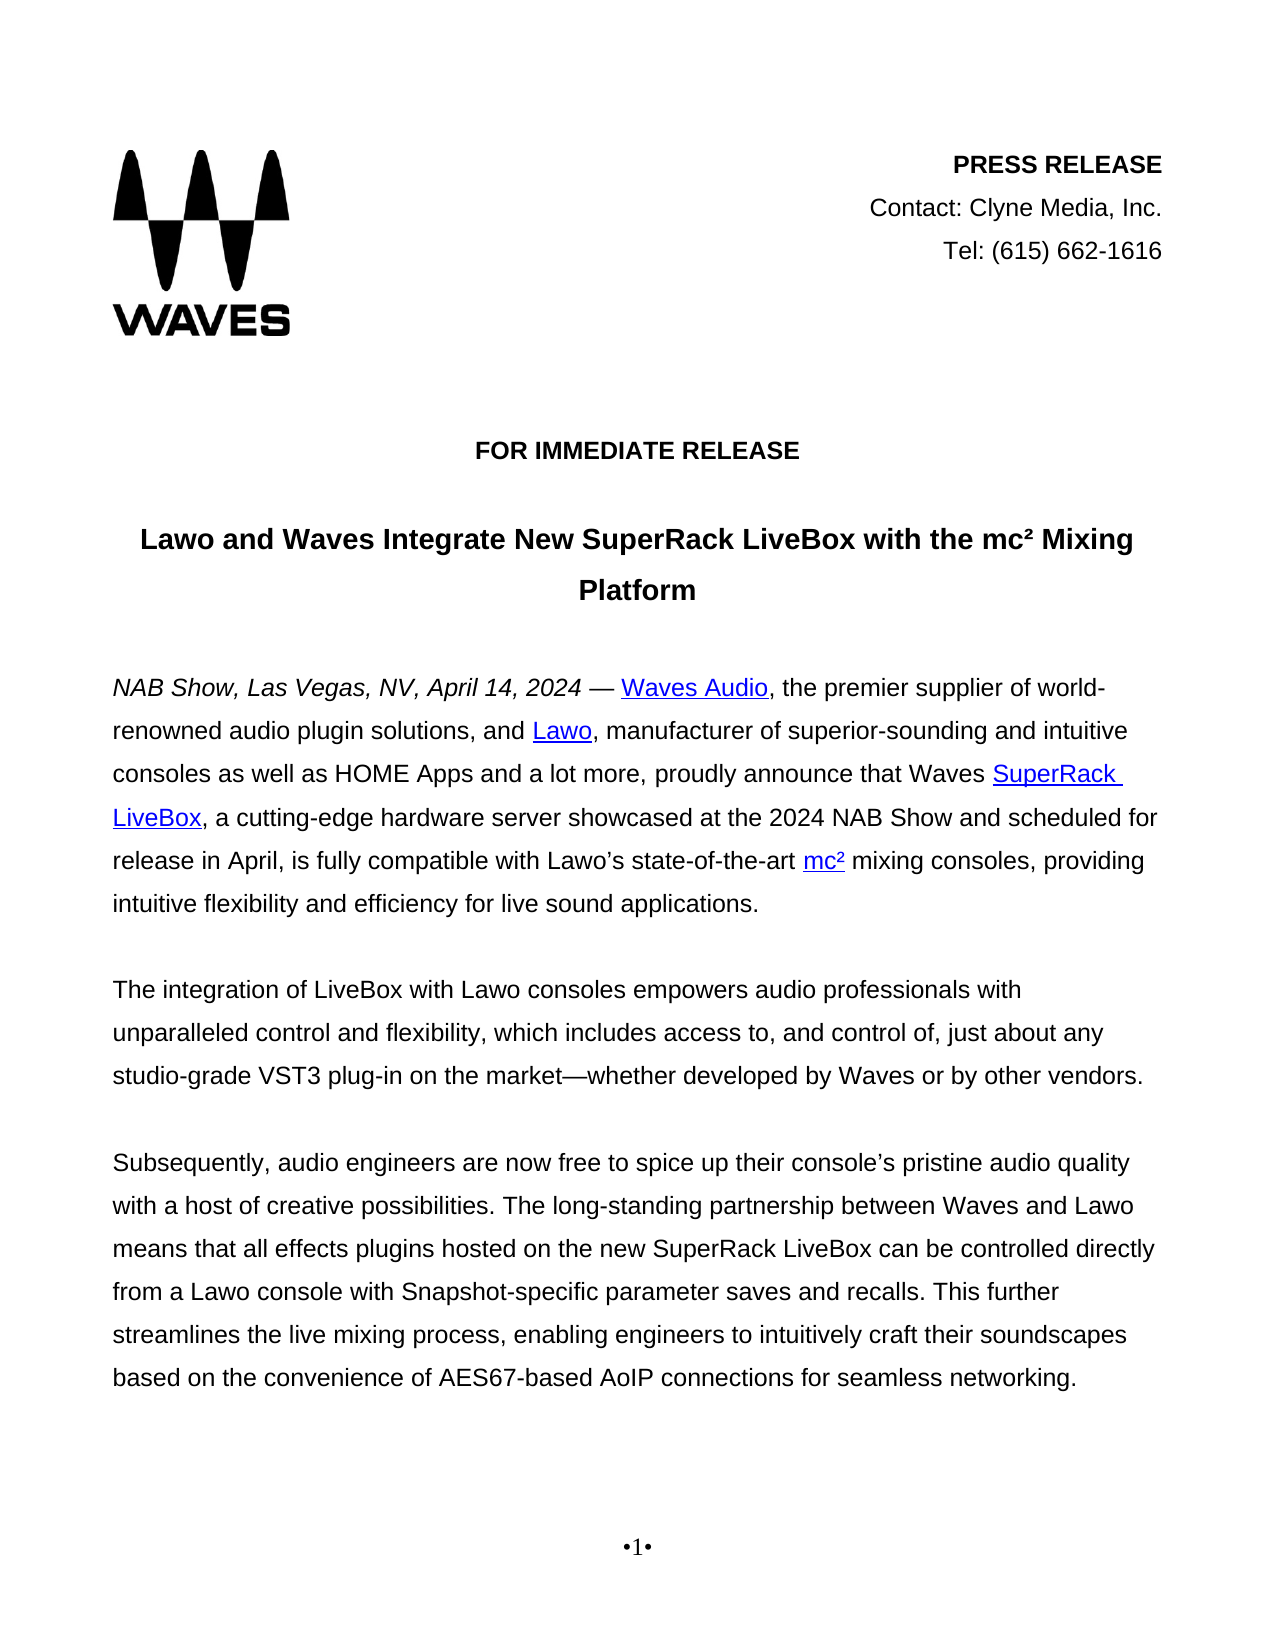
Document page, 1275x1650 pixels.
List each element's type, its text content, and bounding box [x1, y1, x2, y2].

text Lawo and Waves Integrate New SuperRack LiveBox with the mc² Mixing Platform [112, 522, 1162, 606]
text The integration of LiveBox with Lawo consoles empowers audio professionals with unparalleled control and flexibility, which includes access to, and control of, just about any studio-grade VST3 plug-in on the market—whether developed by Waves or by other vendors. [112, 975, 1162, 1090]
text Subsequently, audio engineers are now free to spice up their console’s pristine audio quality with a host of creative possibilities. The long-standing partnership between Waves and Lawo means that all effects plugins hosted on the new SuperRack LiveBox can be controlled directly from a Lawo console with Snapshot-specific parameter saves and recalls. This further streamlines the live mixing process, enabling engineers to intuitively craft their soundscapes based on the convenience of AES67-based AoIP connections for seamless networking. [112, 1148, 1162, 1392]
text Tel: (615) 662-1616 [675, 236, 1162, 265]
text NAB Show, Las Vegas, NV, April 14, 2024 — Waves Audio, the premier supplier of world-renowned audio plugin solutions, and Lawo, manufacturer of superior-sounding and intuitive consoles as well as HOME Apps and a lot more, proudly announce that Waves SuperRack LiveBox, a cutting-edge hardware server showcased at the 2024 NAB Show and scheduled for release in April, is fully compatible with Lawo’s state-of-the-art mc² mixing consoles, providing intuitive flexibility and efficiency for live sound applications. [112, 673, 1162, 918]
text Contact: Clyne Media, Inc. [675, 193, 1162, 222]
text PRESS RELEASE [675, 150, 1162, 179]
picture [112, 150, 290, 336]
text FOR IMMEDIATE RELEASE [112, 436, 1162, 465]
